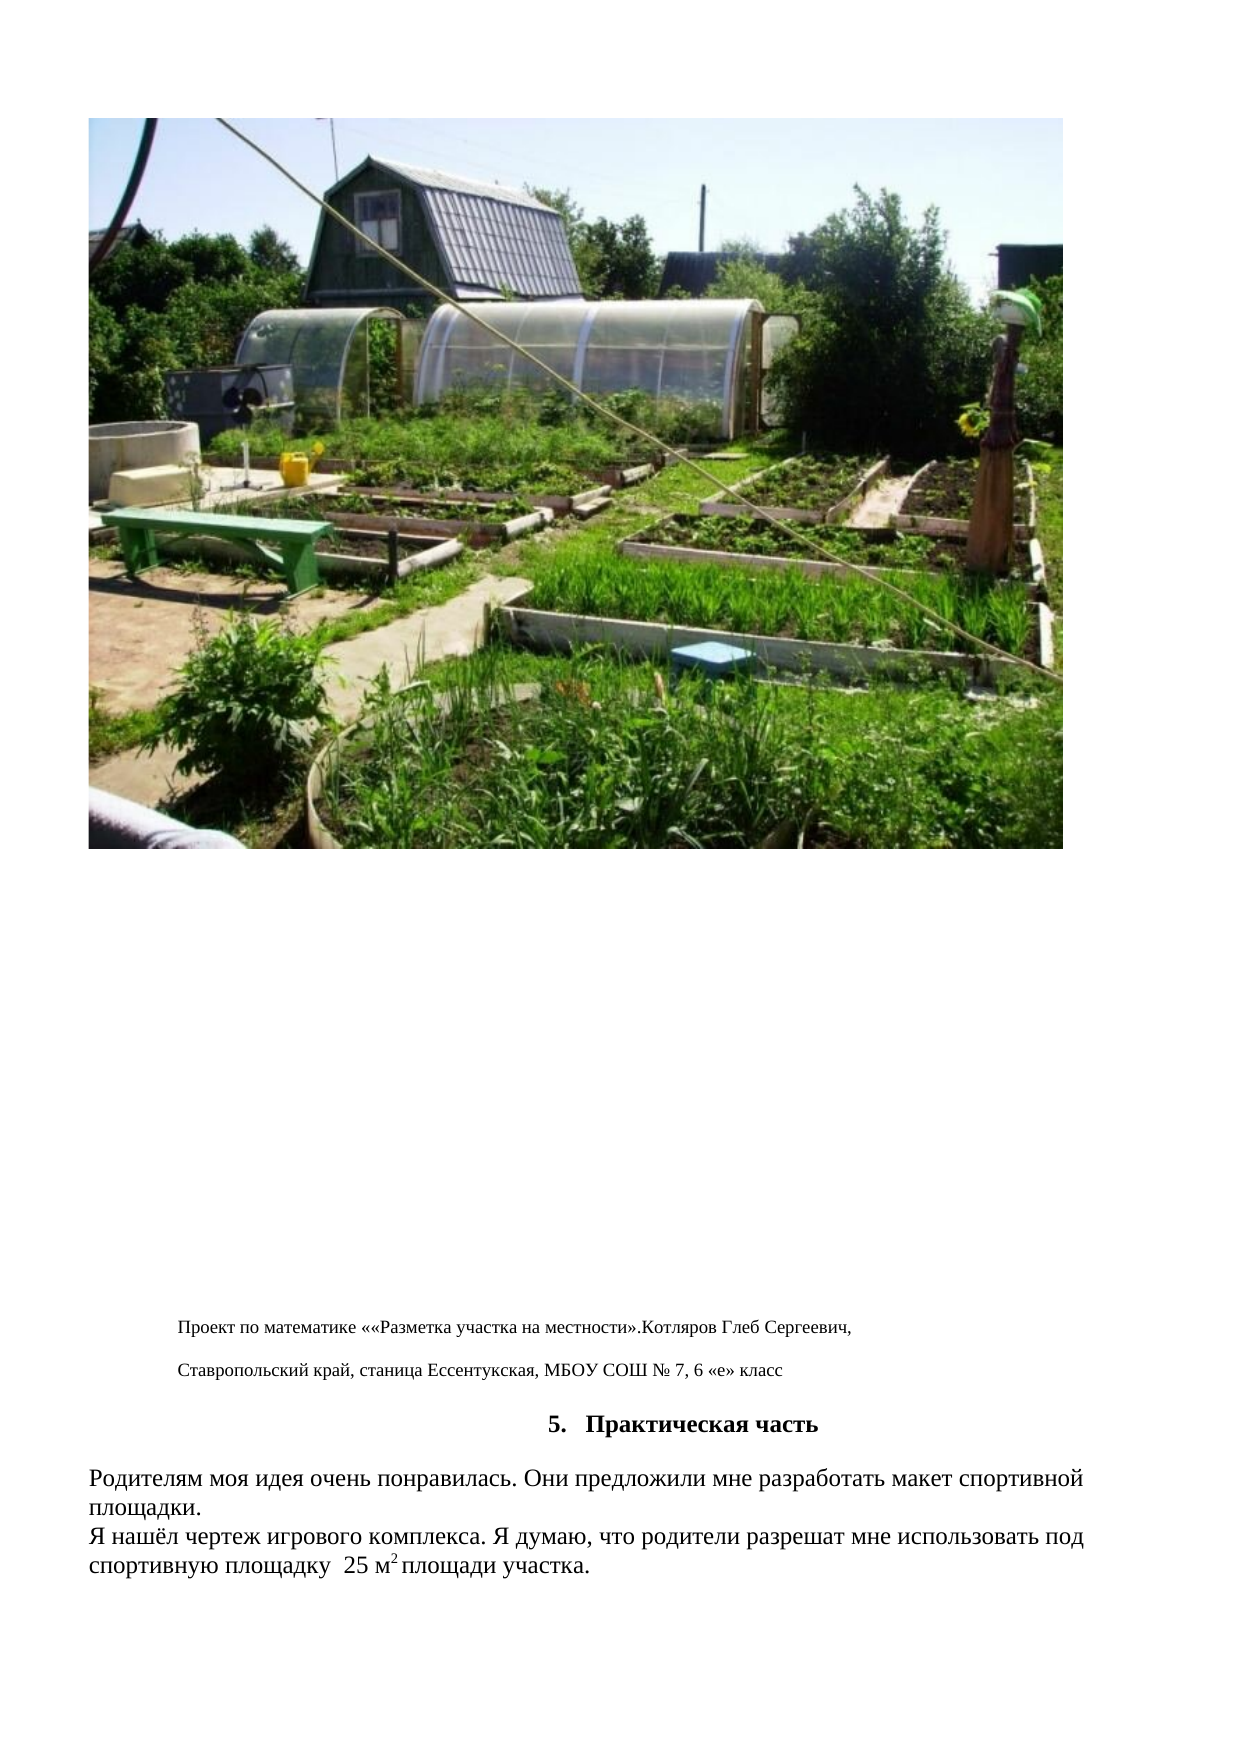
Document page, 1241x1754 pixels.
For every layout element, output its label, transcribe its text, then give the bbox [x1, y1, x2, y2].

picture [88, 118, 1063, 849]
text Ставропольский край, станица Ессентукская, МБОУ СОШ № 7, 6 «е» класс [177, 1359, 1152, 1381]
list Практическая часть [215, 1409, 1152, 1438]
text Родителям моя идея очень понравилась. Они предложили мне разработать макет спортивной площадки. [88, 1463, 1152, 1521]
text Я нашёл чертеж игрового комплекса. Я думаю, что родители разрешат мне использовать под спортивную площадку 25 м2 площади участка. [88, 1521, 1152, 1578]
text Проект по математике ««Разметка участка на местности».Котляров Глеб Сергеевич, [177, 1316, 1152, 1338]
